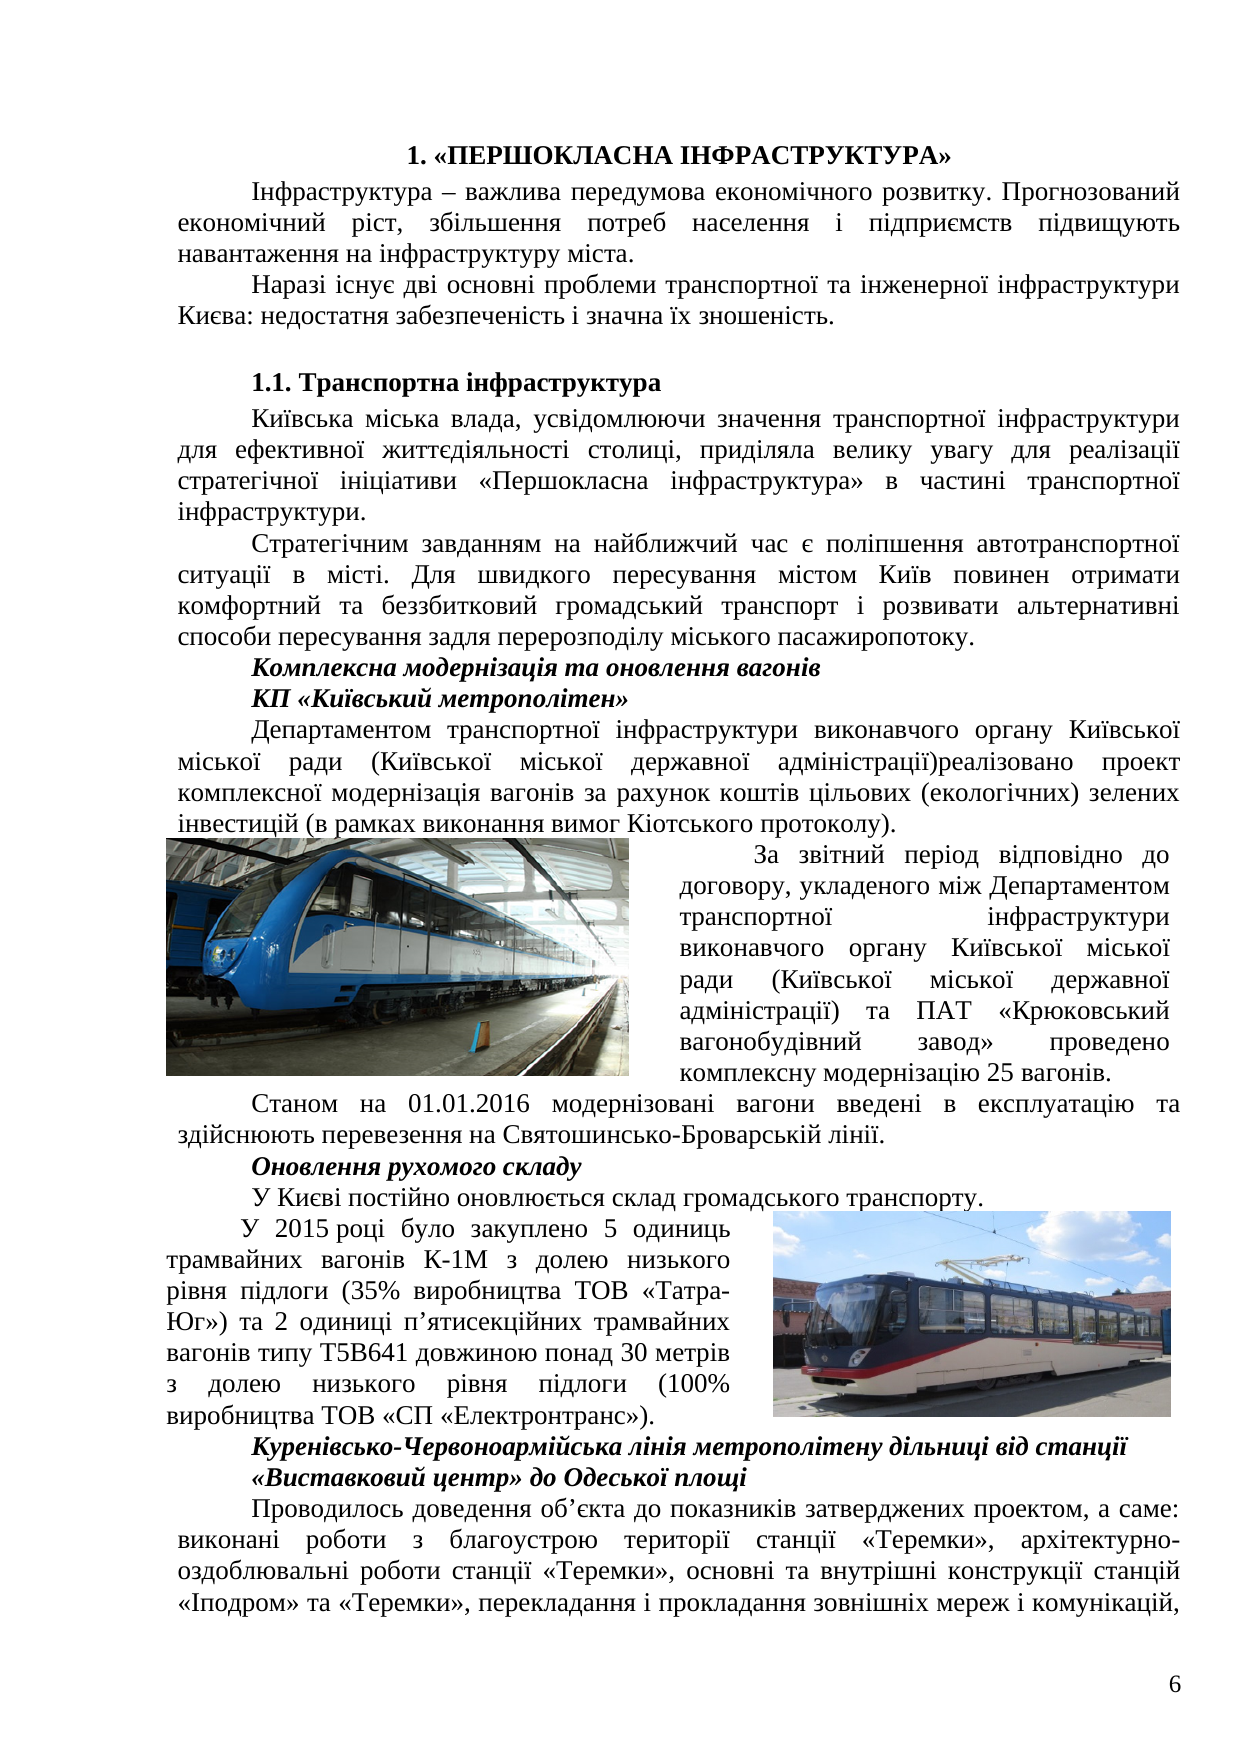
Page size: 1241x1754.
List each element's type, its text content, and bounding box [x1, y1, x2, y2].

picture [773, 1211, 1171, 1417]
text 1.1. Транспортна інфраструктура [177, 366, 1181, 397]
text «Виставковий центр» до Одеської площі [177, 1461, 1181, 1492]
text Інфраструктура – важлива передумова економічного розвитку. Прогнозований економічний ріст, збільшення потреб населення і підприємств підвищують навантаження на інфраструктуру міста. [177, 175, 1181, 268]
text КП «Київський метрополітен» [177, 682, 1181, 713]
table_header За звітний період відповідно до договору, укладеного між Департаментом транспортної інфраструктури виконавчого органу Київської міської ради (Київської міської державної адміністрації) та ПАТ «Крюковський вагонобудівний завод» проведено комплексну модернізацію 25 вагонів. [668, 838, 1181, 1087]
text Департаментом транспортної інфраструктури виконавчого органу Київської міської ради (Київської міської державної адміністрації)реалізовано проект комплексної модернізація вагонів за рахунок коштів цільових (екологічних) зелених інвестицій (в рамках виконання вимог Кіотського протоколу). [177, 713, 1181, 838]
text 1. «Першокласна інфраструктура» [177, 139, 1181, 170]
text Комплексна модернізація та оновлення вагонів [177, 651, 1181, 682]
text Наразі існує дві основні проблеми транспортної та інженерної інфраструктури Києва: недостатня забезпеченість і значна їх зношеність. [177, 268, 1181, 331]
text Станом на 01.01.2016 модернізовані вагони введені в експлуатацію та здійснюють перевезення на Святошинсько-Броварській лінії. [177, 1087, 1181, 1149]
text Стратегічним завданням на найближчий час є поліпшення автотранспортної ситуації в місті. Для швидкого пересування містом Київ повинен отримати комфортний та беззбитковий громадський транспорт і розвивати альтернативні способи пересування задля перерозподілу міського пасажиропотоку. [177, 527, 1181, 651]
text Київська міська влада, усвідомлюючи значення транспортної інфраструктури для ефективної життєдіяльності столиці, приділяла велику увагу для реалізації стратегічної ініціативи «Першокласна інфраструктура» в частині транспортної інфраструктури. [177, 402, 1181, 527]
text Куренівсько-Червоноармійська лінія метрополітену дільниці від станції [177, 1430, 1181, 1461]
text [177, 1492, 1181, 1617]
picture [166, 838, 629, 1076]
table_header [742, 1212, 1181, 1430]
table_header [155, 838, 668, 1087]
text Оновлення рухомого складу [177, 1149, 1181, 1181]
table_header У 2015 році було закуплено 5 одиниць трамвайних вагонів К-1М з долею низького рівня підлоги (35% виробництва ТОВ «Татра-Юг») та 2 одиниці п’ятисекційних трамвайних вагонів типу Т5В641 довжиною понад 30 метрів з долею низького рівня підлоги (100% виробництва ТОВ «СП «Електронтранс»). [155, 1212, 742, 1430]
text У Києві постійно оновлюється склад громадського транспорту. [177, 1181, 1181, 1212]
